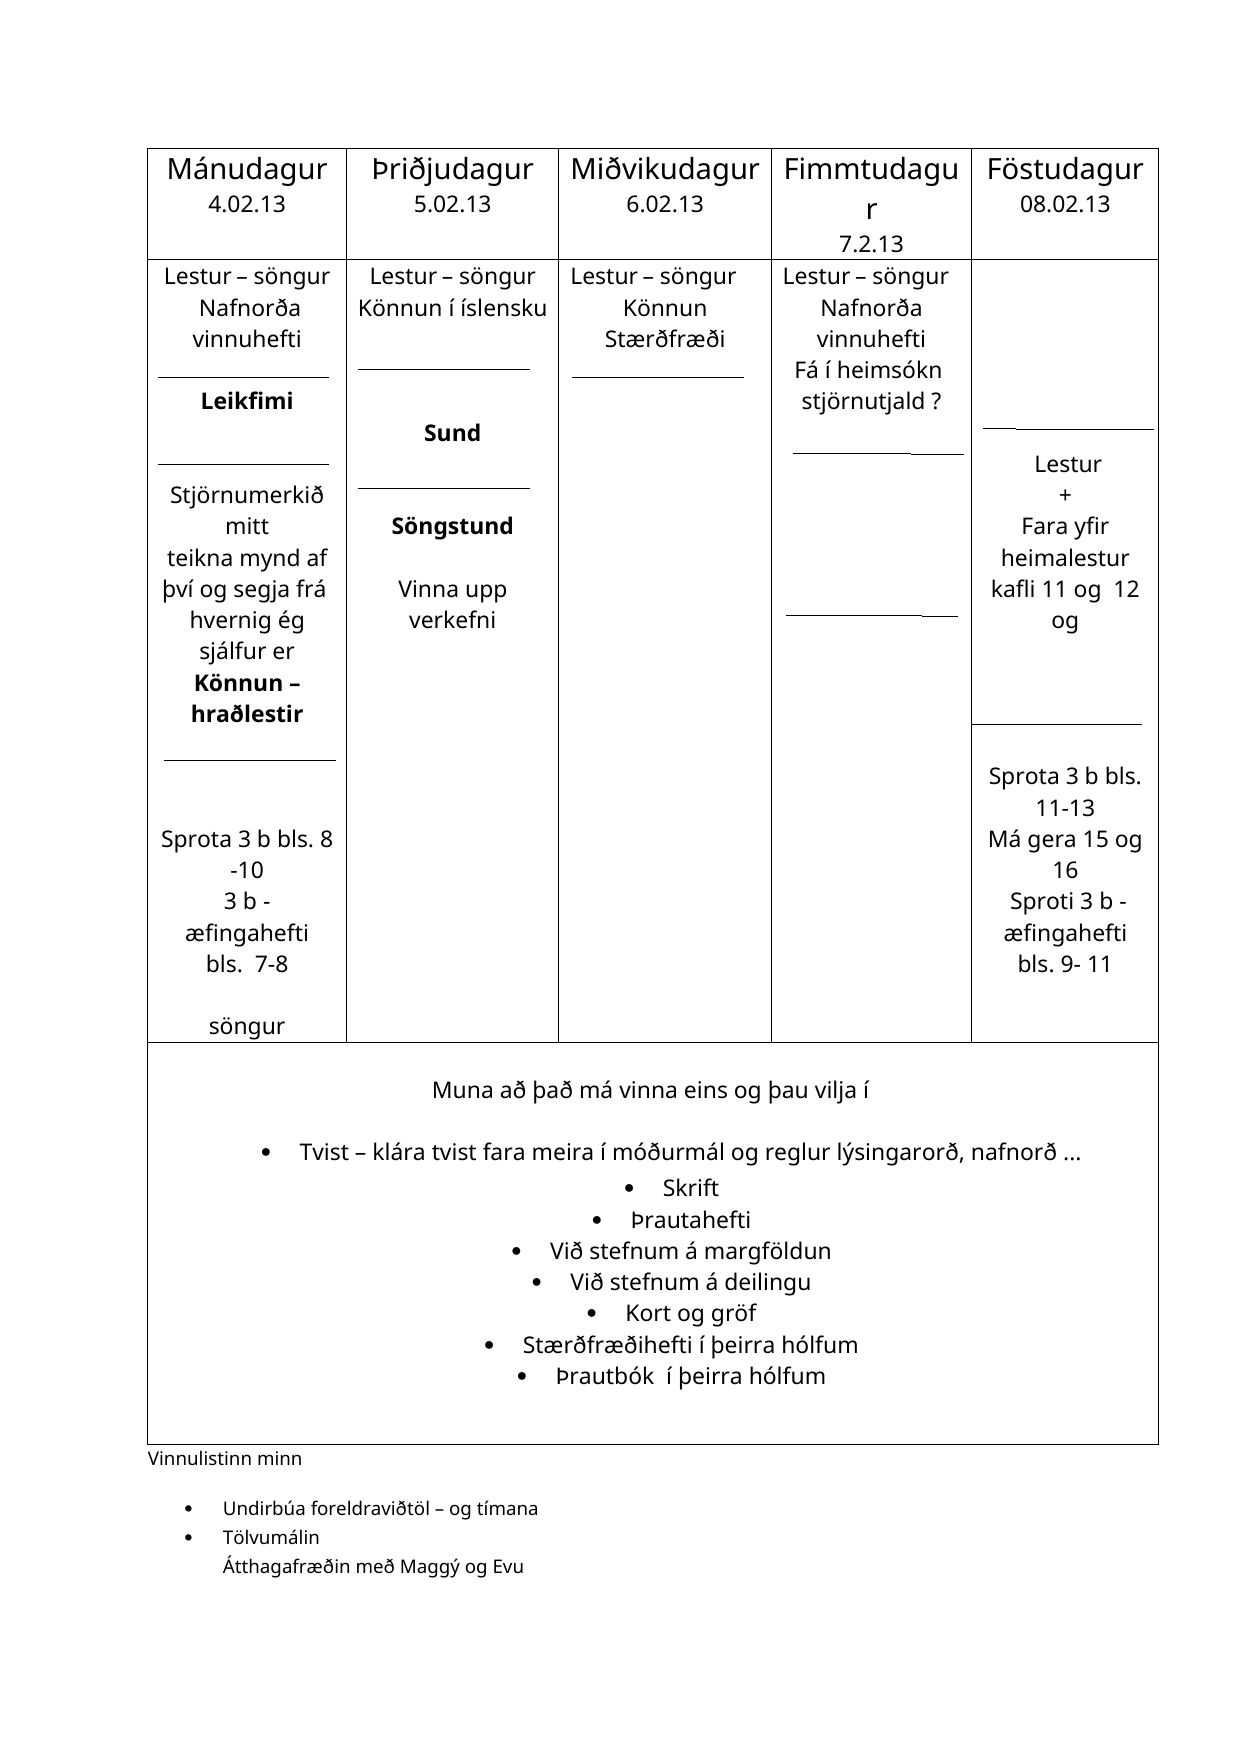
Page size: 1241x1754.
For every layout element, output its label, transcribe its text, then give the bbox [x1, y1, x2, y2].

table_header Miðvikudagur 6.02.13 [559, 149, 771, 259]
table_header Þriðjudagur 5.02.13 [347, 149, 558, 259]
table_cell Lestur – söngur Könnun í íslensku Sund Söngstund Vinna upp verkefni [347, 260, 558, 1042]
table_cell Lestur – söngur Nafnorða vinnuhefti Leikfimi Stjörnumerkið mitt teikna mynd af því og segja frá hvernig ég sjálfur er Könnun – hraðlestir Sprota 3 b bls. 8 -10 3 b - æfingahefti bls. 7-8 söngur [148, 260, 346, 1042]
table_header Fimmtudagur 7.2.13 [772, 149, 971, 259]
table_cell Lestur – söngur Nafnorða vinnuhefti Fá í heimsókn stjörnutjald ? [772, 260, 971, 1042]
text Vinnulistinn minn [148, 1445, 1093, 1471]
table_cell Lestur + Fara yfir heimalestur kafli 11 og 12 og Sprota 3 b bls. 11-13 Má gera 15 og 16 Sproti 3 b - æfingahefti bls. 9- 11 [972, 260, 1158, 1042]
table_cell Lestur – söngur Könnun Stærðfræði [559, 260, 771, 1042]
table_header Föstudagur 08.02.13 [972, 149, 1158, 259]
list Undirbúa foreldraviðtöl – og tímana [185, 1495, 1093, 1521]
table_cell Muna að það má vinna eins og þau vilja í Tvist – klára tvist fara meira í móðurmál og reglur lýsingarorð, nafnorð ... Skrift Þrautahefti Við stefnum á margföldun Við stefnum á deilingu Kort og gröf Stærðfræðihefti í þeirra hólfum Þrautbók í þeirra hólfum [148, 1043, 1158, 1444]
table_header Mánudagur 4.02.13 [148, 149, 346, 259]
list Tölvumálin Átthagafræðin með Maggý og Evu [185, 1524, 1093, 1579]
